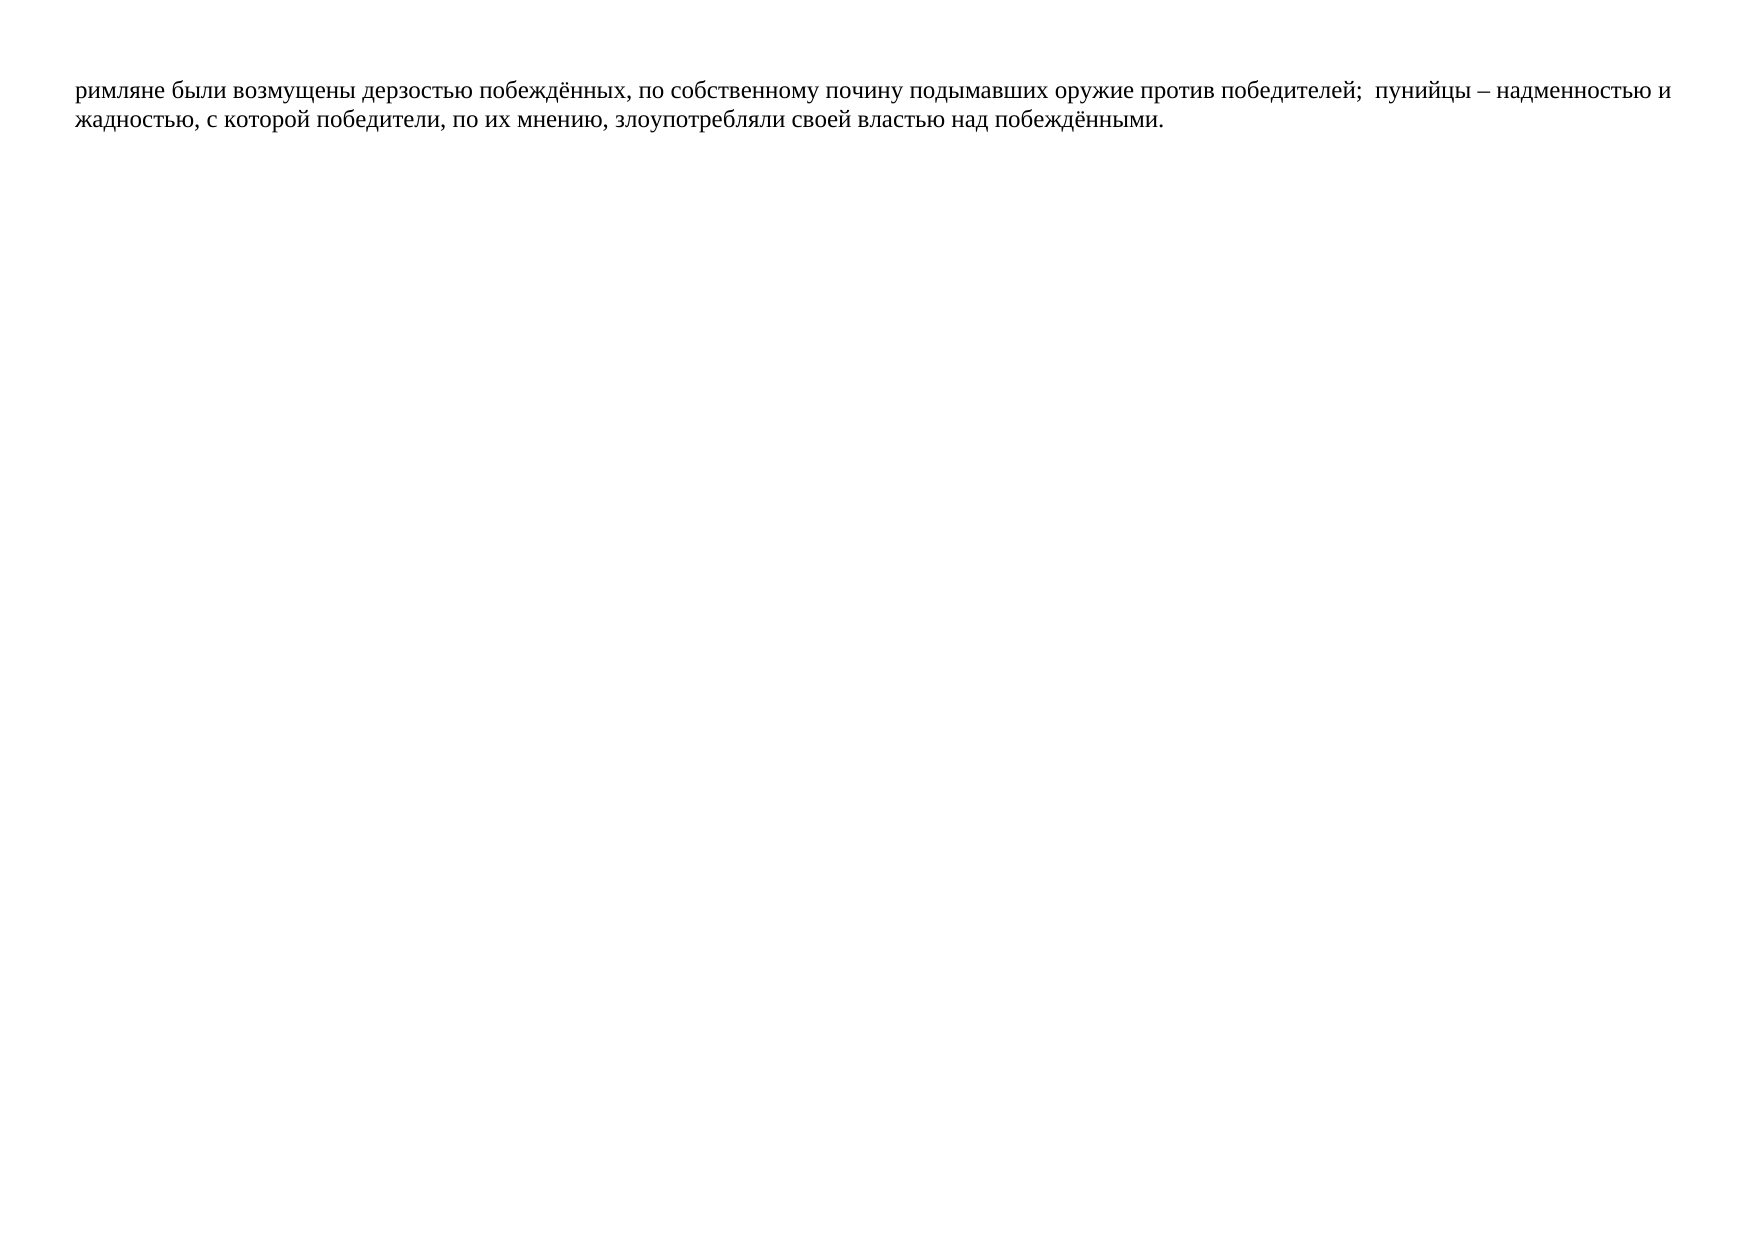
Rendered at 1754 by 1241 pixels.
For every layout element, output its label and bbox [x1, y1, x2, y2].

text [75, 75, 1679, 132]
